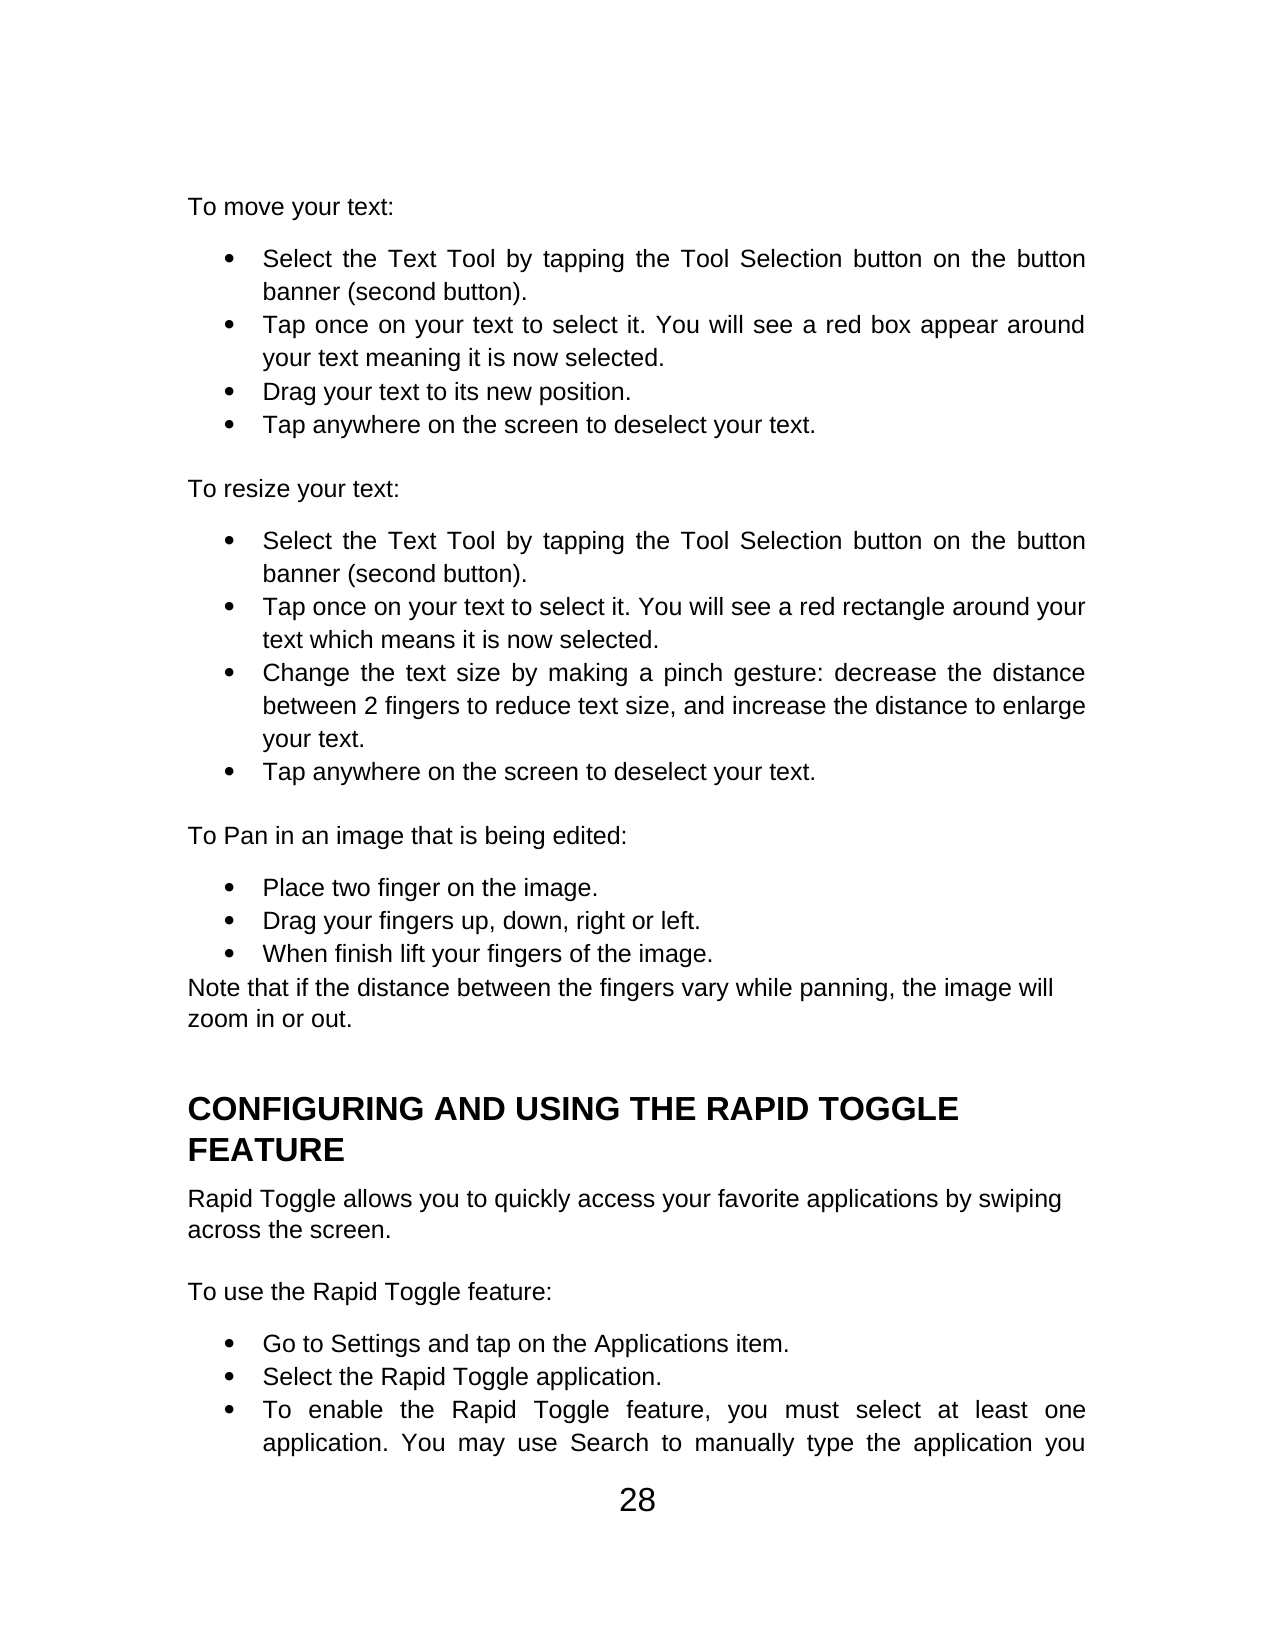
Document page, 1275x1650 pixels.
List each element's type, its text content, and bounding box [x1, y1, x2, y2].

list Place two finger on the image. [225, 873, 1087, 902]
list Select the Text Tool by tapping the Tool Selection button on the button banner (second button). [225, 244, 1087, 306]
list Tap once on your text to select it. You will see a red rectangle around your text which means it is now selected. [225, 592, 1087, 654]
subtitle Configuring and using the Rapid Toggle Feature [187, 1088, 1087, 1168]
text Rapid Toggle allows you to quickly access your favorite applications by swiping across the screen. [187, 1184, 1087, 1244]
list Select the Text Tool by tapping the Tool Selection button on the button banner (second button). [225, 526, 1087, 587]
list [225, 1395, 1087, 1457]
text To use the Rapid Toggle feature: [187, 1277, 1087, 1306]
list Drag your text to its new position. [225, 376, 1087, 405]
text To move your text: [187, 192, 1087, 221]
list Tap anywhere on the screen to deselect your text. [225, 757, 1087, 786]
text To resize your text: [187, 474, 1087, 502]
text To Pan in an image that is being edited: [187, 821, 1087, 850]
list Tap anywhere on the screen to deselect your text. [225, 409, 1087, 438]
list When finish lift your fingers of the image. [225, 939, 1087, 968]
list Drag your fingers up, down, right or left. [225, 906, 1087, 935]
list Tap once on your text to select it. You will see a red box appear around your text meaning it is now selected. [225, 310, 1087, 372]
list Select the Rapid Toggle application. [225, 1362, 1087, 1391]
list Go to Settings and tap on the Applications item. [225, 1329, 1087, 1358]
text Note that if the distance between the fingers vary while panning, the image will zoom in or out. [187, 972, 1087, 1032]
list Change the text size by making a pinch gesture: decrease the distance between 2 fingers to reduce text size, and increase the distance to enlarge your text. [225, 658, 1087, 753]
